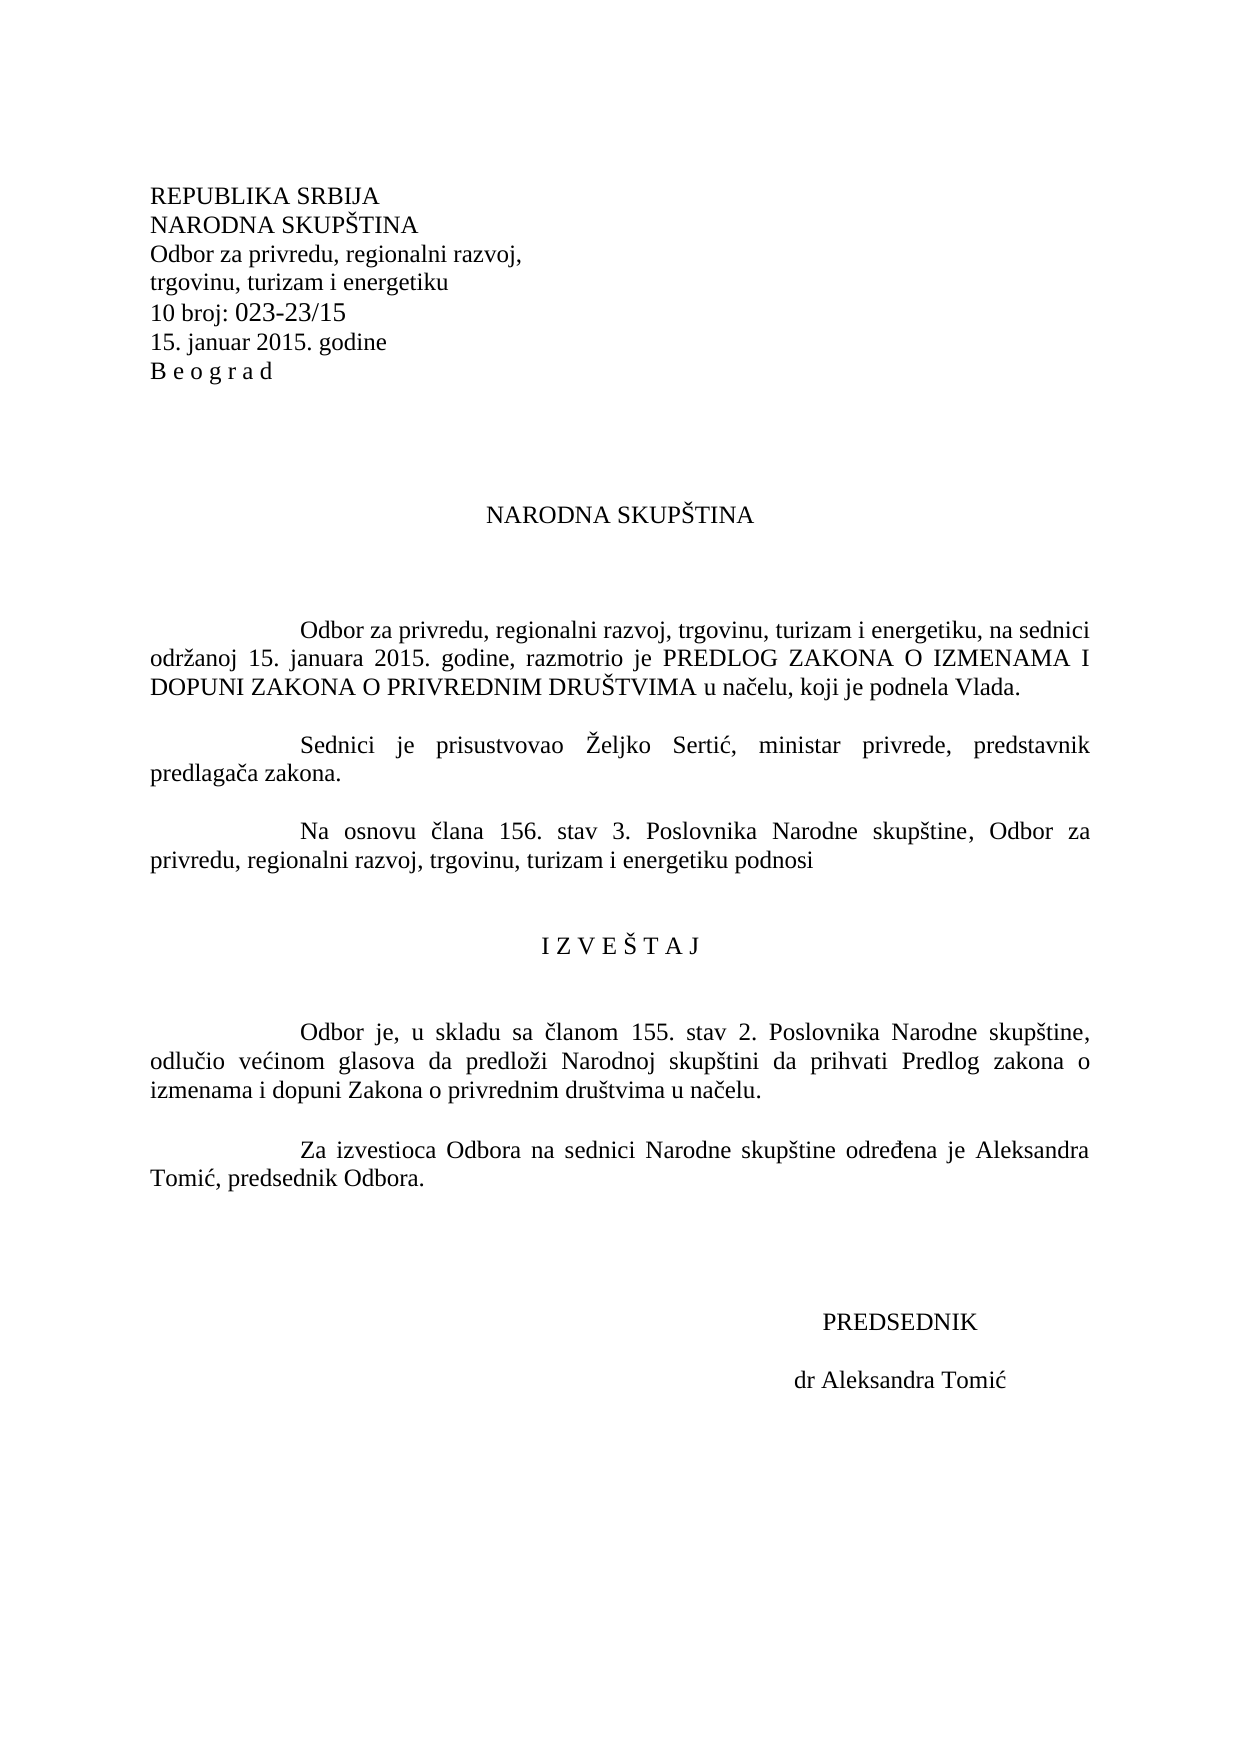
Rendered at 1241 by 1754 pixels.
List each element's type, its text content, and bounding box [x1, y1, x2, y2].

text NARODNA SKUPŠTINA [150, 210, 1090, 239]
text Za izvestioca Odbora na sednici Narodne skupštine određena je Aleksandra Tomić, predsednik Odbora. [150, 1135, 1090, 1192]
text B e o g r a d [150, 356, 1090, 385]
text REPUBLIKA SRBIJA [150, 181, 1090, 210]
text 15. januar 2015. godine [150, 327, 1090, 356]
text I Z V E Š T A J [150, 931, 1090, 960]
text trgovinu, turizam i energetiku [150, 267, 1090, 296]
text 10 broj: 023-23/15 [150, 296, 1090, 327]
text PREDSEDNIK [150, 1307, 1090, 1336]
text Odbor je, u skladu sa članom 155. stav 2. Poslovnika Narodne skupštine, odlučio većinom glasova da predloži Narodnoj skupštini da prihvati Predlog zakona o izmenama i dopuni Zakona o privrednim društvima u načelu. [150, 1017, 1090, 1103]
text Na osnovu člana 156. stav 3. Poslovnika Narodne skupštine, Odbor za privredu, regionalni razvoj, trgovinu, turizam i energetiku podnosi [150, 816, 1090, 873]
text dr Aleksandra Tomić [150, 1365, 1090, 1393]
text Odbor za privredu, regionalni razvoj, [150, 239, 1090, 267]
text NARODNA SKUPŠTINA [150, 500, 1090, 528]
text Sednici je prisustvovao Željko Sertić, ministar privrede, predstavnik predlagača zakona. [150, 730, 1090, 787]
text Odbor za privredu, regionalni razvoj, trgovinu, turizam i energetiku, na sednici održanoj 15. januara 2015. godine, razmotrio je PREDLOG ZAKONA O IZMENAMA I DOPUNI ZAKONA O PRIVREDNIM DRUŠTVIMA u načelu, koji je podnela Vlada. [150, 615, 1090, 701]
